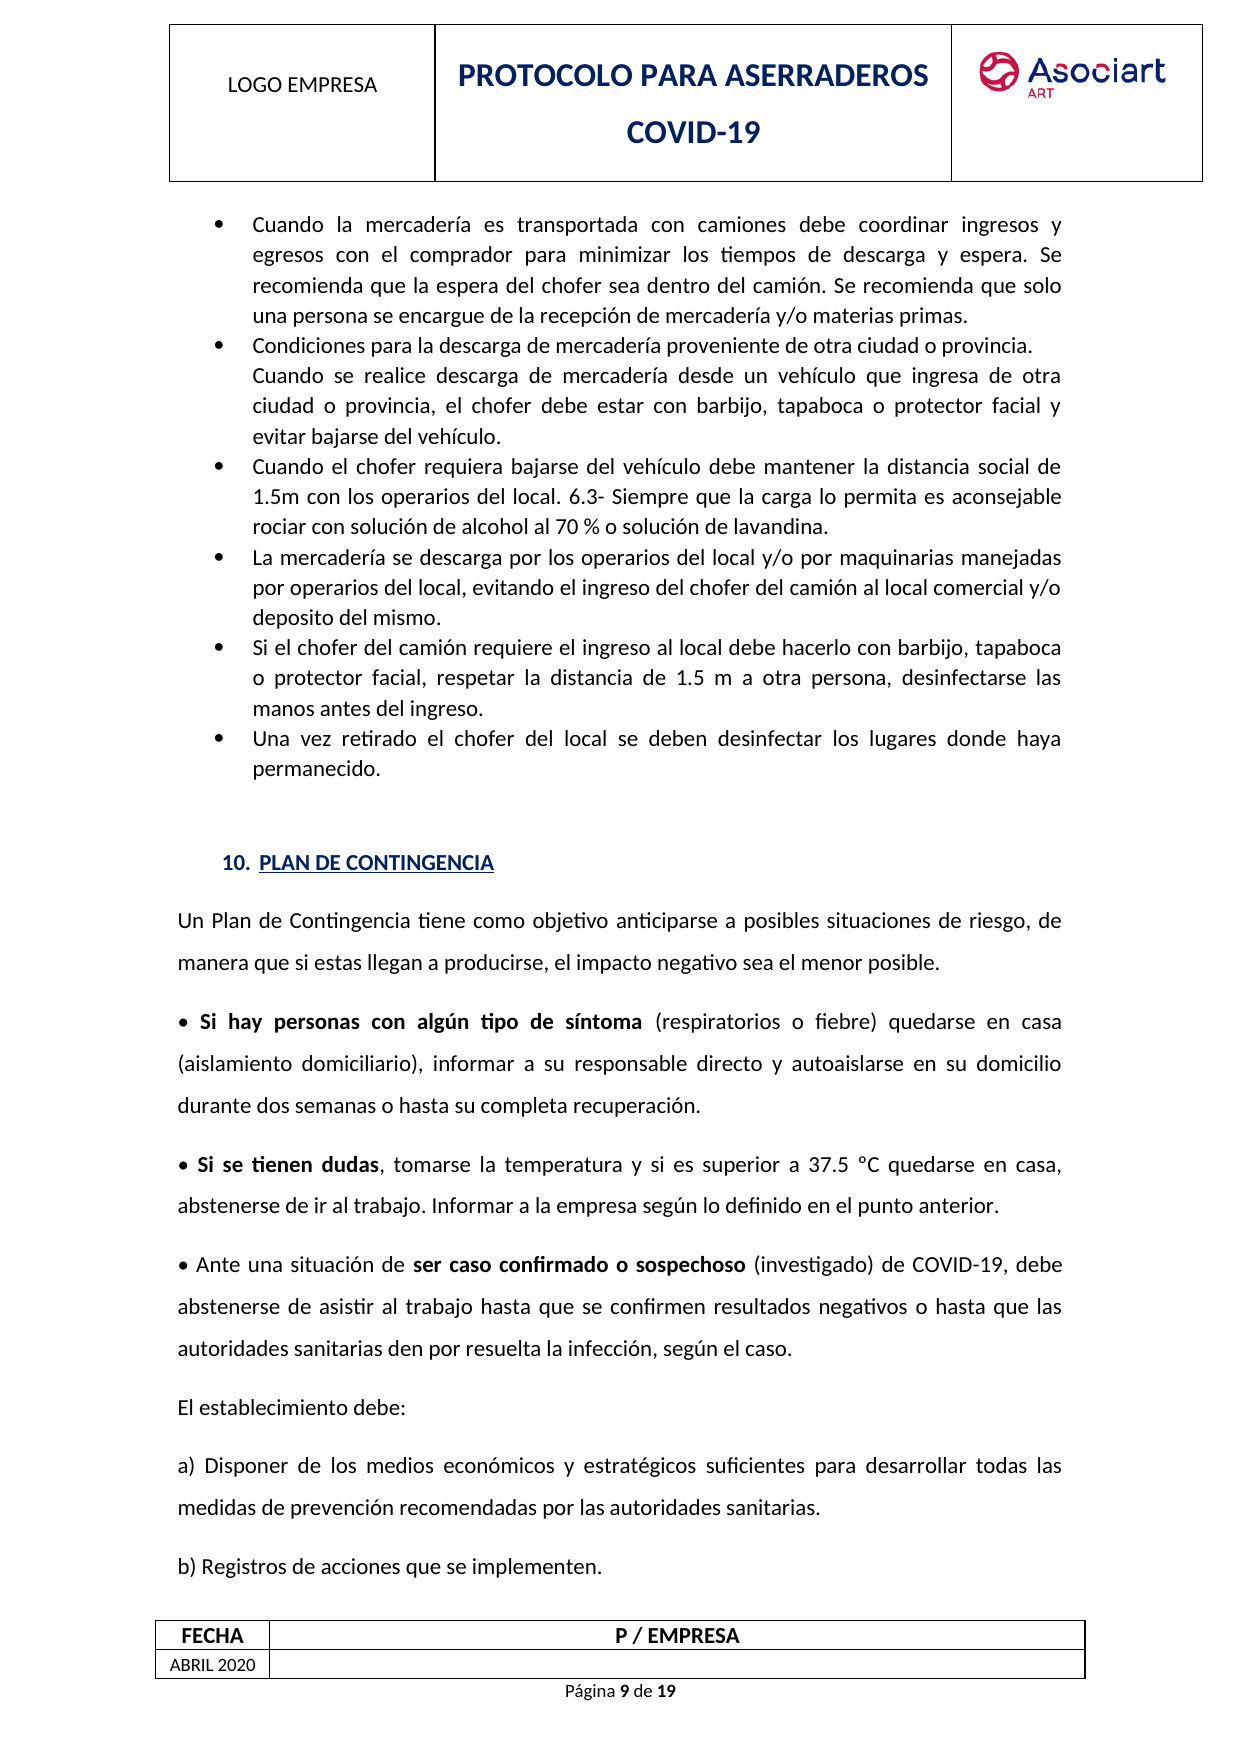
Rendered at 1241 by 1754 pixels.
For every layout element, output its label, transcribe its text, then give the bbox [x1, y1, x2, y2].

list Si el chofer del camión requiere el ingreso al local debe hacerlo con barbijo, tapaboca o protector facial, respetar la distancia de 1.5 m a otra persona, desinfectarse las manos antes del ingreso. [215, 633, 1063, 722]
text a) Disponer de los medios económicos y estratégicos suficientes para desarrollar todas las medidas de prevención recomendadas por las autoridades sanitarias. [177, 1452, 1063, 1522]
list Cuando se realice descarga de mercadería desde un vehículo que ingresa de otra ciudad o provincia, el chofer debe estar con barbijo, tapaboca o protector facial y evitar bajarse del vehículo. [252, 361, 1063, 450]
text • Si se tienen dudas, tomarse la temperatura y si es superior a 37.5 ºC quedarse en casa, abstenerse de ir al trabajo. Informar a la empresa según lo definido en el punto anterior. [177, 1150, 1063, 1220]
list Condiciones para la descarga de mercadería proveniente de otra ciudad o provincia. [215, 331, 1063, 359]
text • Ante una situación de ser caso confirmado o sospechoso (investigado) de COVID-19, debe abstenerse de asistir al trabajo hasta que se confirmen resultados negativos o hasta que las autoridades sanitarias den por resuelta la infección, según el caso. [177, 1250, 1063, 1362]
list Cuando el chofer requiera bajarse del vehículo debe mantener la distancia social de 1.5m con los operarios del local. 6.3- Siempre que la carga lo permita es aconsejable rociar con solución de alcohol al 70 % o solución de lavandina. [215, 452, 1063, 540]
list Una vez retirado el chofer del local se deben desinfectar los lugares donde haya permanecido. [215, 724, 1063, 782]
list Cuando la mercadería es transportada con camiones debe coordinar ingresos y egresos con el comprador para minimizar los tiempos de descarga y espera. Se recomienda que la espera del chofer sea dentro del camión. Se recomienda que solo una persona se encargue de la recepción de mercadería y/o materias primas. [215, 210, 1063, 329]
text b) Registros de acciones que se implementen. [177, 1552, 1063, 1580]
picture [971, 41, 1173, 108]
list PLAN DE CONTINGENCIA [222, 848, 1063, 876]
text • Si hay personas con algún tipo de síntoma (respiratorios o fiebre) quedarse en casa (aislamiento domiciliario), informar a su responsable directo y autoaislarse en su domicilio durante dos semanas o hasta su completa recuperación. [177, 1007, 1063, 1119]
text El establecimiento debe: [177, 1393, 1063, 1421]
text Un Plan de Contingencia tiene como objetivo anticiparse a posibles situaciones de riesgo, de manera que si estas llegan a producirse, el impacto negativo sea el menor posible. [177, 906, 1063, 976]
list La mercadería se descarga por los operarios del local y/o por maquinarias manejadas por operarios del local, evitando el ingreso del chofer del camión al local comercial y/o deposito del mismo. [215, 543, 1063, 631]
